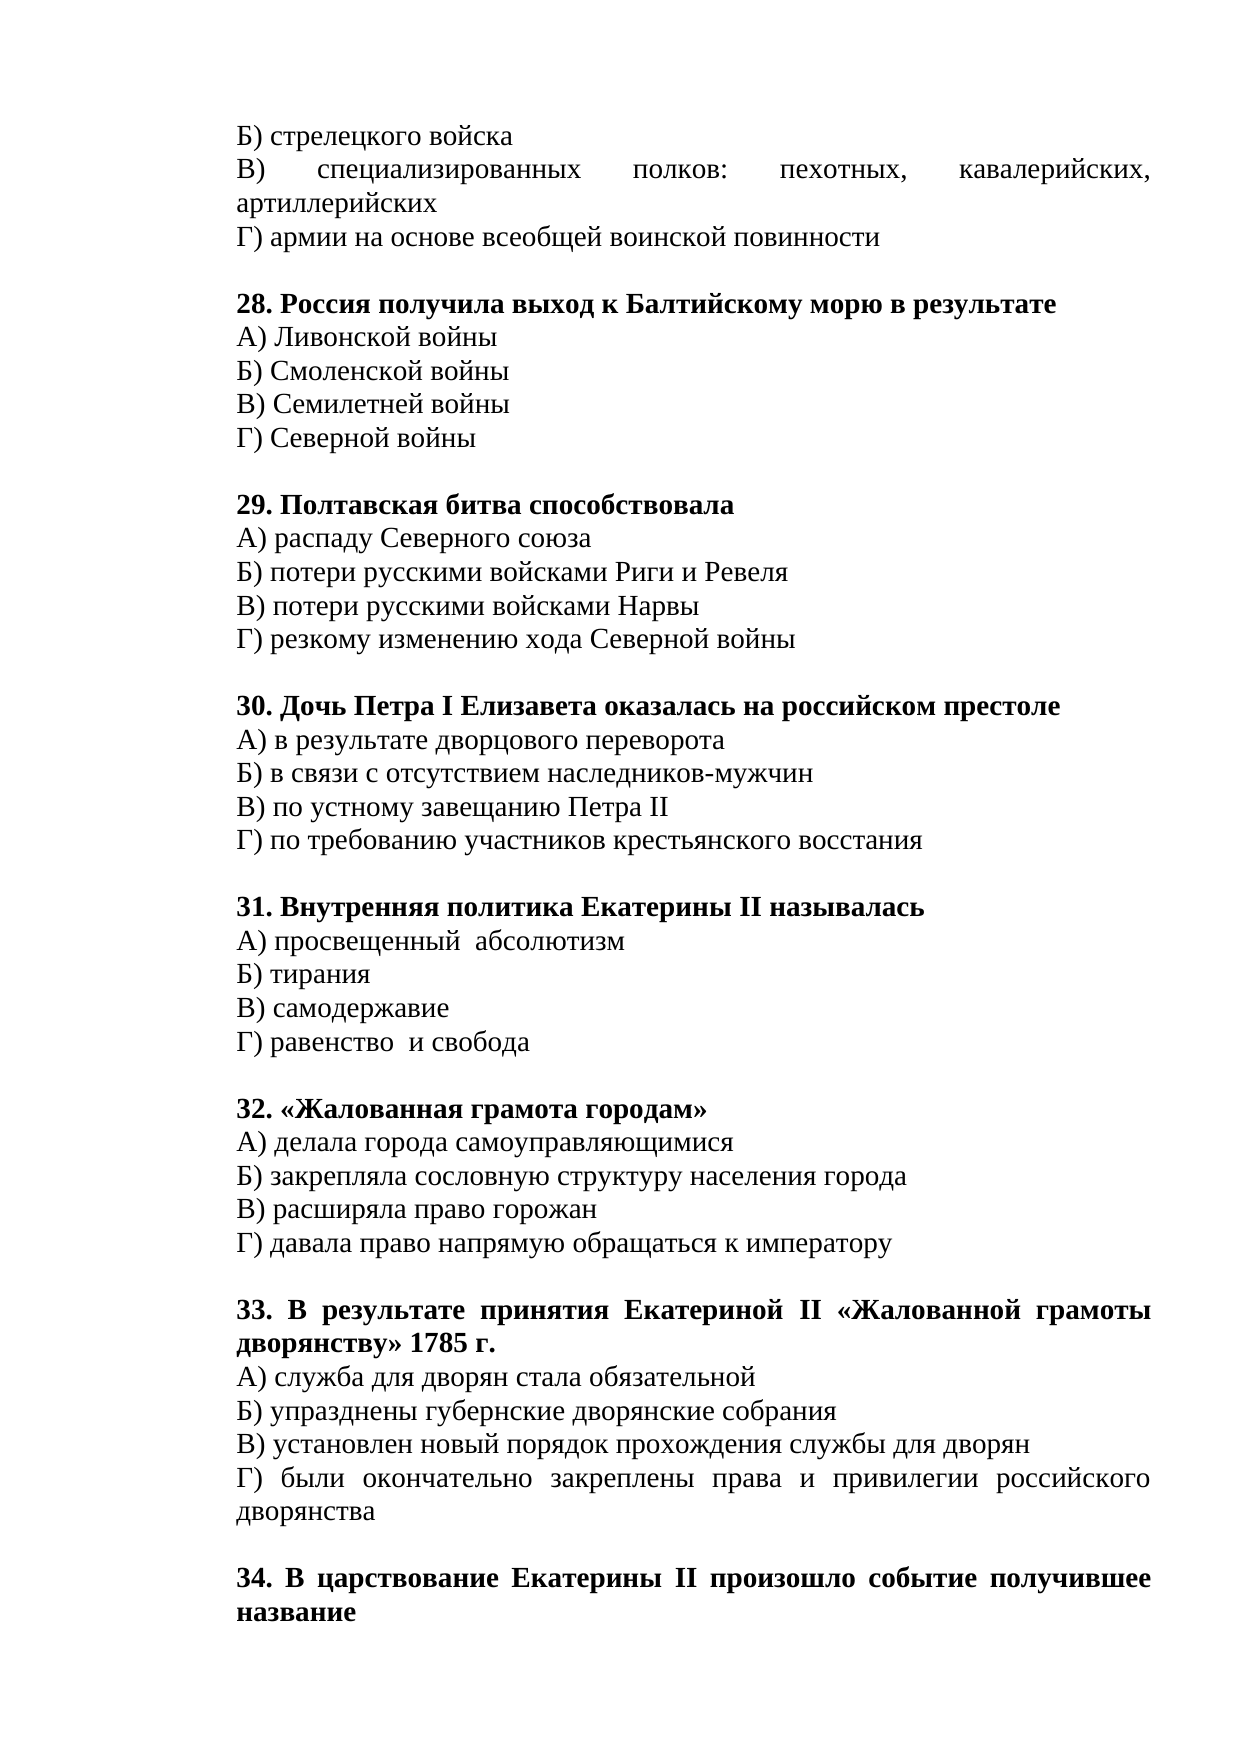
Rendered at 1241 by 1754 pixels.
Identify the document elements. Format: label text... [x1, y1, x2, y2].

text А) Ливонской войны [236, 319, 1152, 353]
text Б) потери русскими войсками Риги и Ревеля [236, 554, 1152, 588]
text Г) Северной войны [236, 420, 1152, 453]
text Г) были окончательно закреплены права и привилегии российского дворянства [236, 1460, 1152, 1527]
text В) установлен новый порядок прохождения службы для дворян [236, 1426, 1152, 1460]
text Б) стрелецкого войска [236, 118, 1152, 152]
text В) Семилетней войны [236, 386, 1152, 420]
text Б) закрепляла сословную структуру населения города [236, 1158, 1152, 1191]
text Б) Смоленской войны [236, 353, 1152, 386]
text В) потери русскими войсками Нарвы [236, 588, 1152, 621]
text А) делала города самоуправляющимися [236, 1124, 1152, 1158]
text Б) тирания [236, 957, 1152, 990]
text 34. В царствование Екатерины II произошло событие получившее название [236, 1560, 1152, 1627]
text А) просвещенный абсолютизм [236, 923, 1152, 957]
text 33. В результате принятия Екатериной II «Жалованной грамоты дворянству» 1785 г. [236, 1292, 1152, 1359]
text Г) давала право напрямую обращаться к императору [236, 1225, 1152, 1258]
text Г) по требованию участников крестьянского восстания [236, 822, 1152, 856]
text В) самодержавие [236, 990, 1152, 1024]
text Г) резкому изменению хода Северной войны [236, 621, 1152, 655]
text 28. Россия получила выход к Балтийскому морю в результате [236, 286, 1152, 319]
text 30. Дочь Петра I Елизавета оказалась на российском престоле [236, 688, 1152, 722]
text А) распаду Северного союза [236, 521, 1152, 554]
text А) служба для дворян стала обязательной [236, 1359, 1152, 1393]
text Б) в связи с отсутствием наследников-мужчин [236, 755, 1152, 789]
text 32. «Жалованная грамота городам» [236, 1091, 1152, 1124]
text В) специализированных полков: пехотных, кавалерийских, артиллерийских [236, 152, 1152, 219]
text 29. Полтавская битва способствовала [236, 487, 1152, 521]
text Б) упразднены губернские дворянские собрания [236, 1393, 1152, 1426]
text 31. Внутренняя политика Екатерины II называлась [236, 889, 1152, 923]
text Г) равенство и свобода [236, 1024, 1152, 1057]
text В) расширяла право горожан [236, 1191, 1152, 1225]
text Г) армии на основе всеобщей воинской повинности [236, 219, 1152, 252]
text В) по устному завещанию Петра II [236, 789, 1152, 822]
text А) в результате дворцового переворота [236, 722, 1152, 755]
